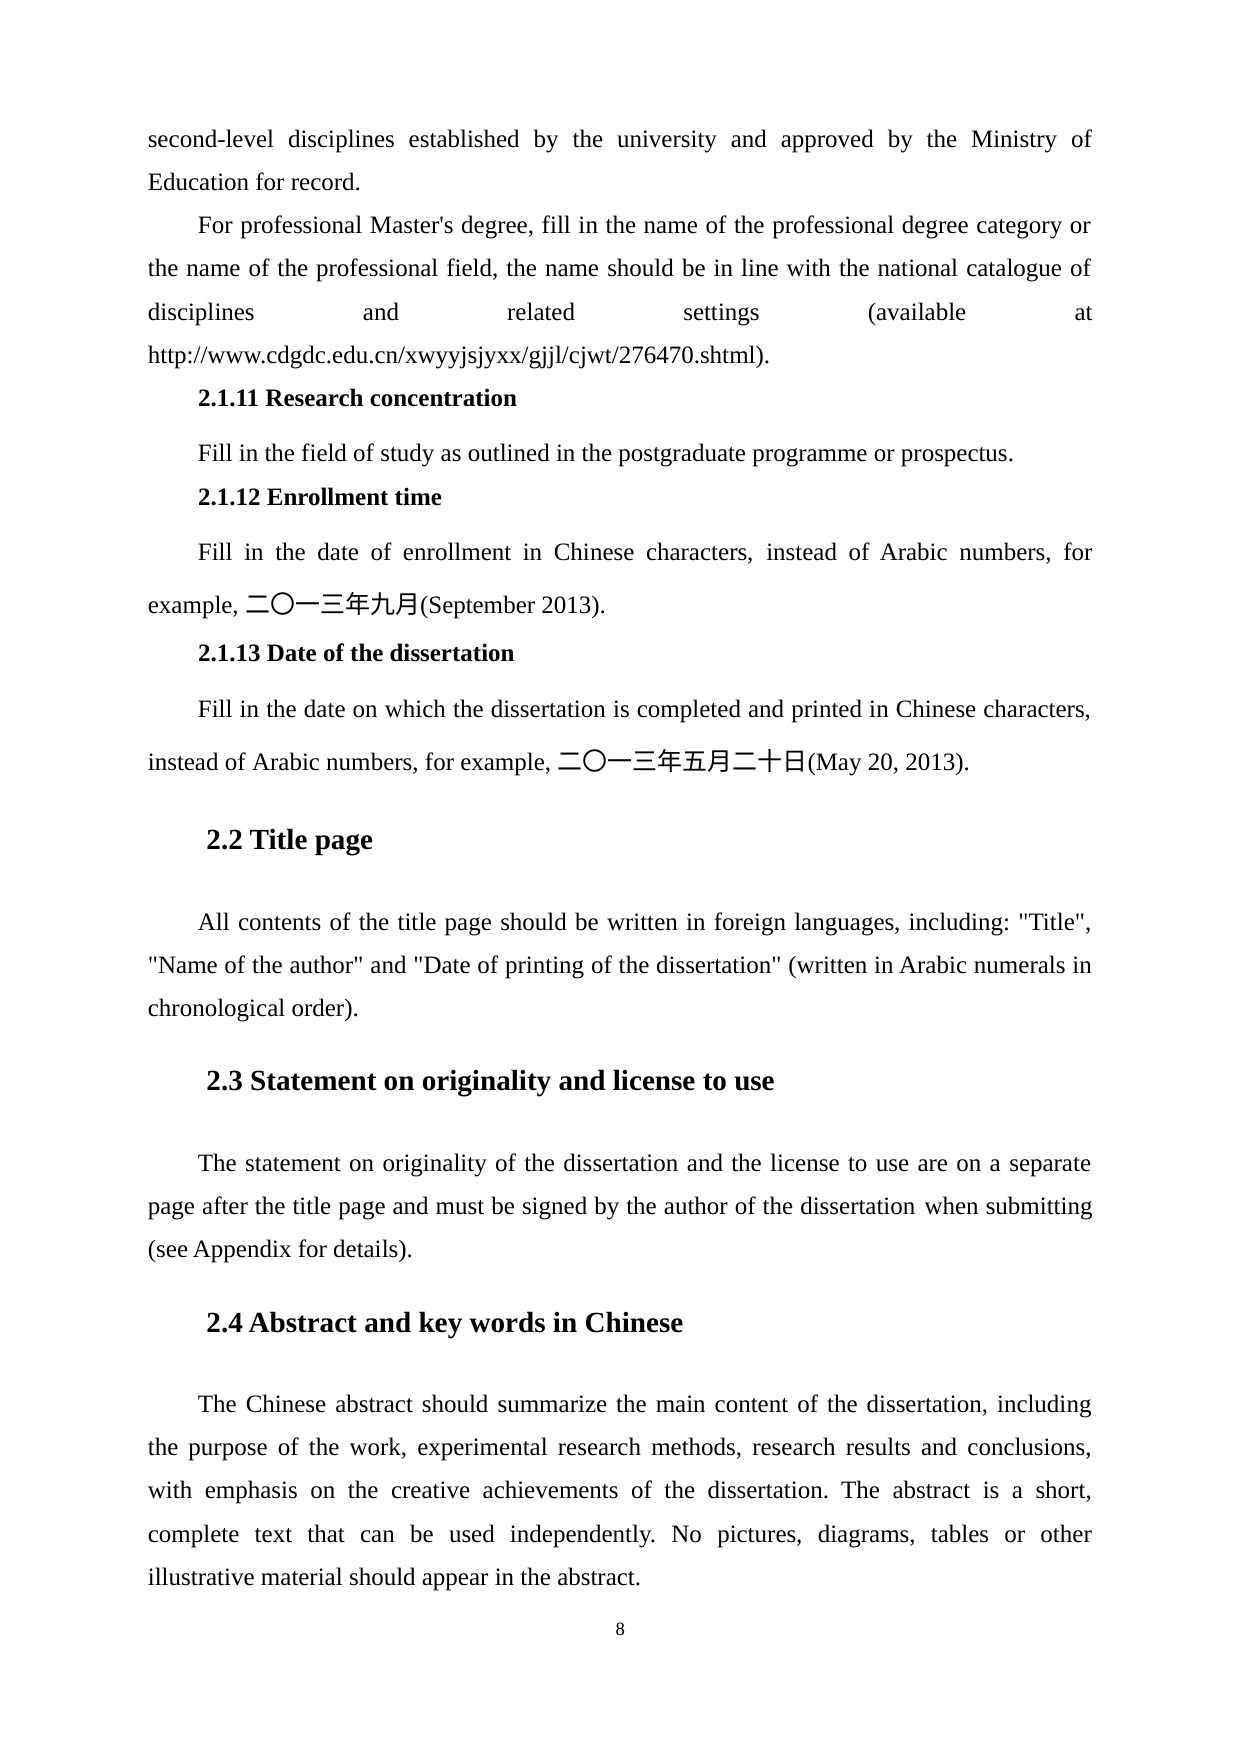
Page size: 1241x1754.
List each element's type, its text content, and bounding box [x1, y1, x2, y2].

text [148, 124, 1093, 196]
text For professional Master's degree, fill in the name of the professional degree category or the name of the professional field, the name should be in line with the national catalogue of disciplines and related settings (available at http://www.cdgdc.edu.cn/xwyyjsjyxx/gjjl/cjwt/276470.shtml). [148, 210, 1093, 368]
subtitle 2.4 Abstract and key words in Chinese [148, 1305, 1093, 1338]
subtitle 2.1.13 Date of the dissertation [148, 638, 1093, 667]
text The statement on originality of the dissertation and the license to use are on a separate page after the title page and must be signed by the author of the dissertation when submitting (see Appendix for details). [148, 1148, 1093, 1263]
subtitle 2.1.12 Enrollment time [148, 482, 1093, 510]
text The Chinese abstract should summarize the main content of the dissertation, including the purpose of the work, experimental research methods, research results and conclusions, with emphasis on the creative achievements of the dissertation. The abstract is a short, complete text that can be used independently. No pictures, diagrams, tables or other illustrative material should appear in the abstract. [148, 1389, 1093, 1591]
subtitle 2.2 Title page [148, 822, 1093, 856]
subtitle 2.3 Statement on originality and license to use [148, 1063, 1093, 1097]
text Fill in the date on which the dissertation is completed and printed in Chinese characters, instead of Arabic numbers, for example, 二〇一三年五月二十日(May 20, 2013). [148, 694, 1093, 777]
text Fill in the date of enrollment in Chinese characters, instead of Arabic numbers, for example, 二〇一三年九月(September 2013). [148, 537, 1093, 620]
text All contents of the title page should be written in foreign languages, including: "Title", "Name of the author" and "Date of printing of the dissertation" (written in Arabic numerals in chronological order). [148, 907, 1093, 1022]
subtitle 2.1.11 Research concentration [148, 383, 1093, 412]
text Fill in the field of study as outlined in the postgraduate programme or prospectus. [148, 438, 1093, 467]
